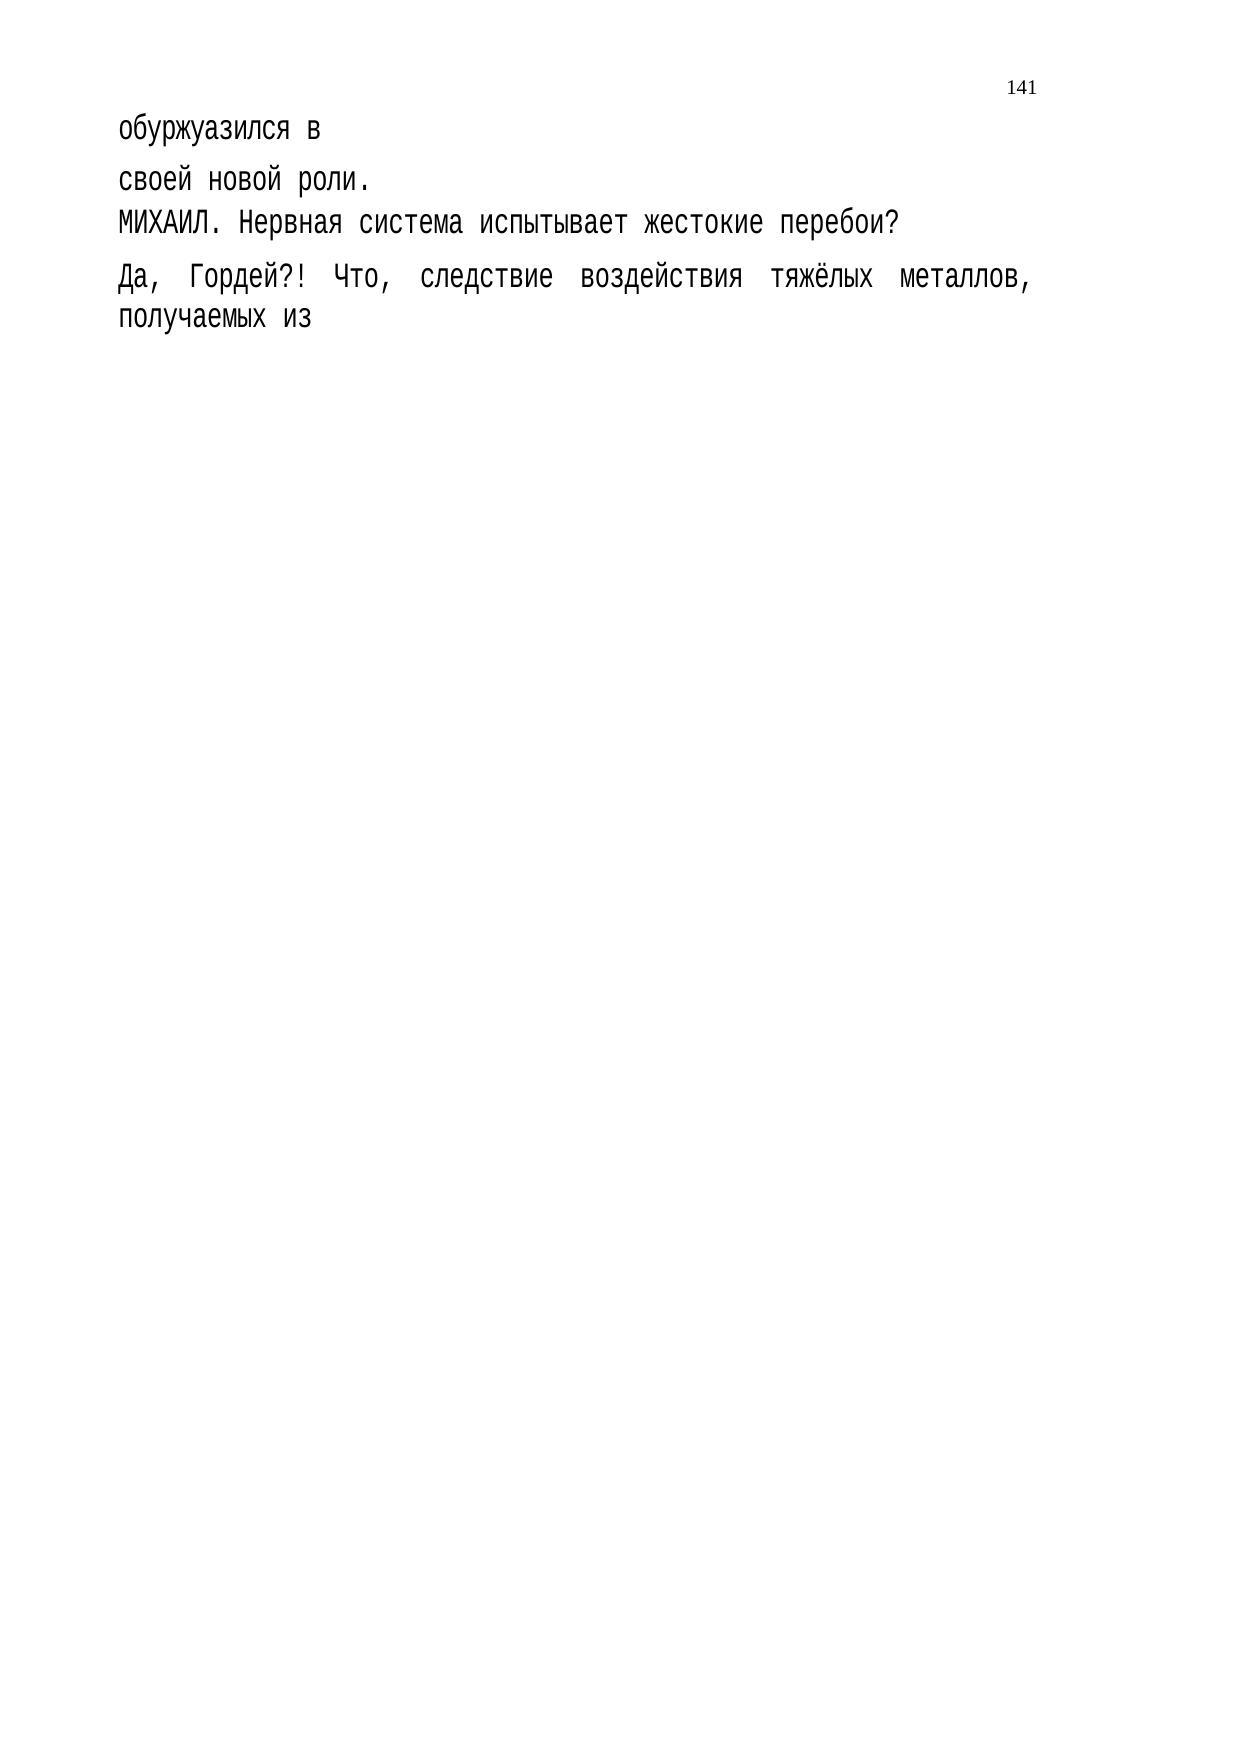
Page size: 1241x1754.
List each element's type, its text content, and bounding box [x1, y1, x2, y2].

text МИХАИЛ. Нервная система испытывает жестокие перебои? [118, 204, 1034, 244]
text своей новой роли. [118, 149, 1034, 200]
text Да, Гордей?! Что, следствие воздействия тяжёлых металлов, получаемых из [118, 258, 1034, 338]
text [118, 99, 1034, 149]
